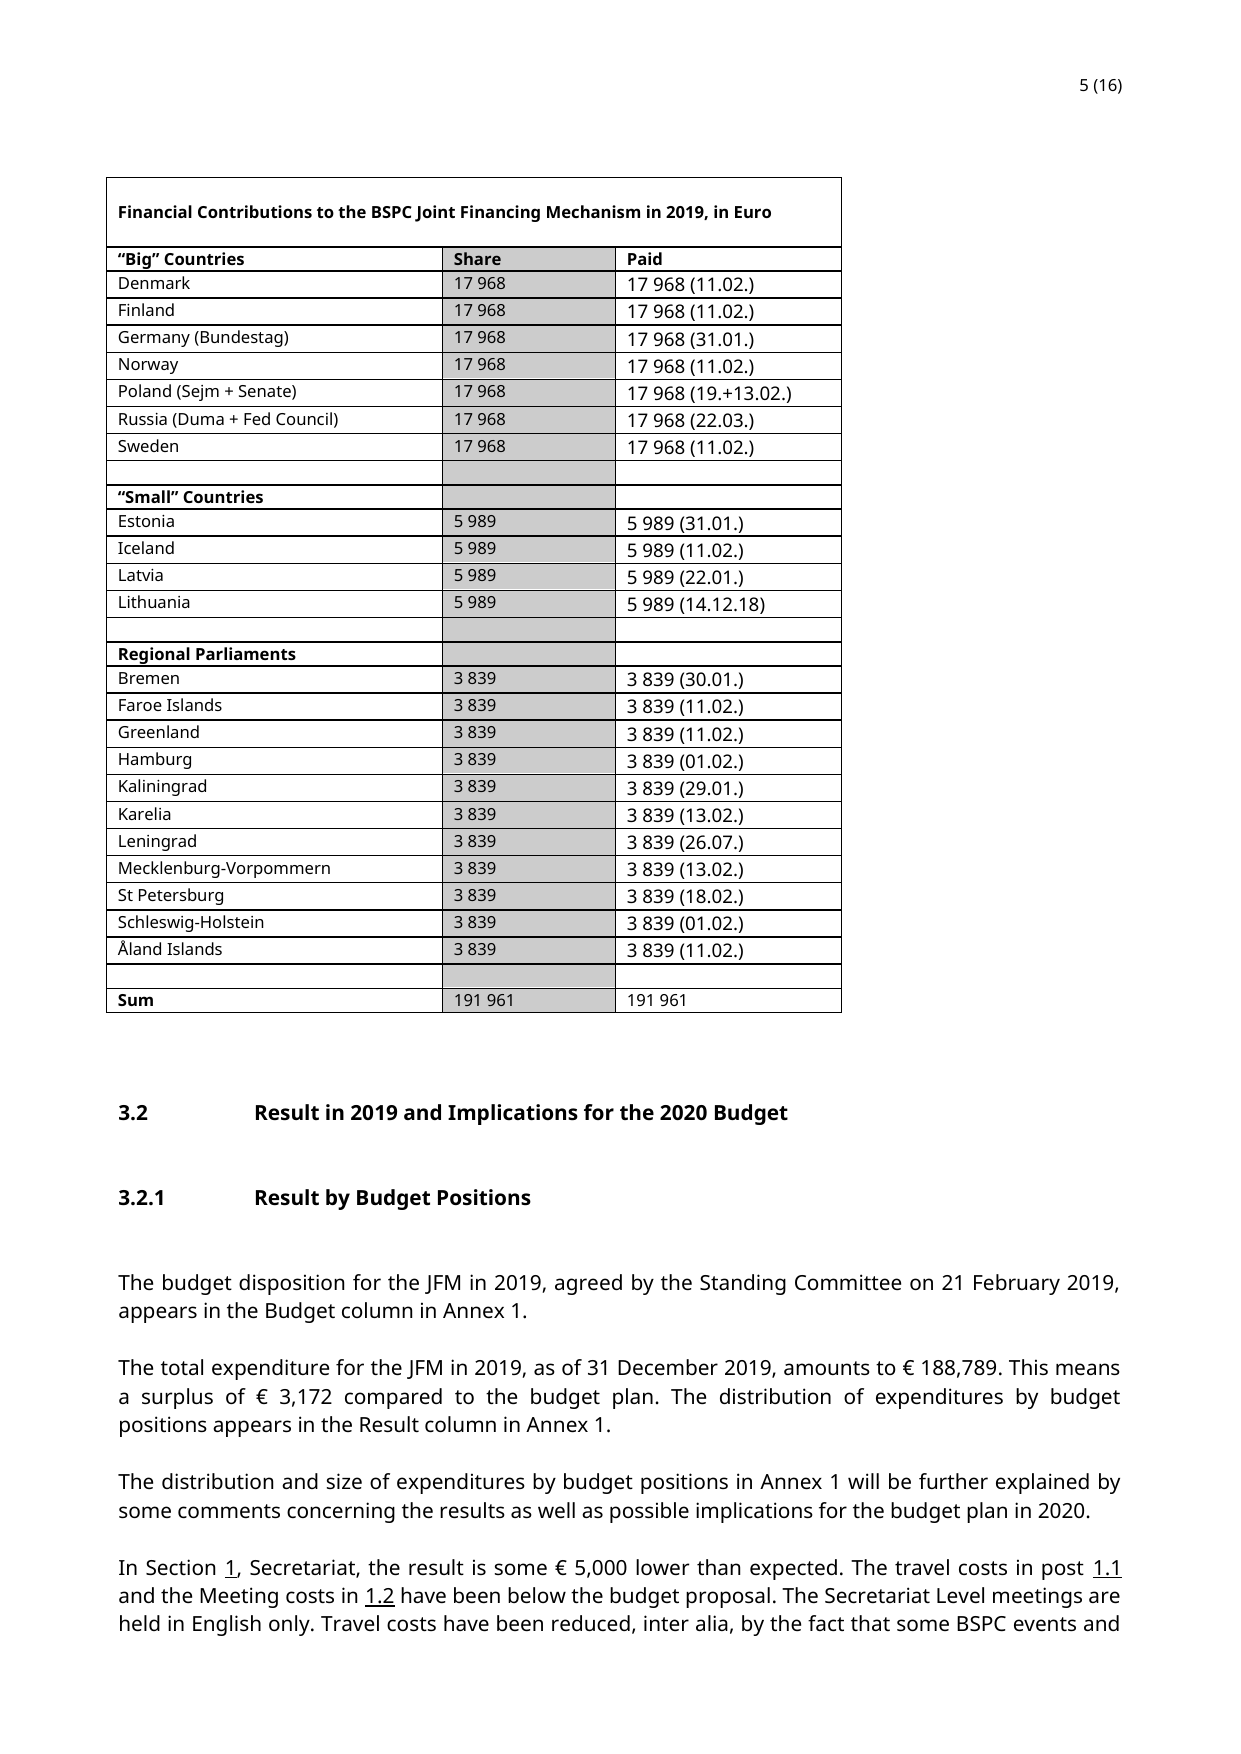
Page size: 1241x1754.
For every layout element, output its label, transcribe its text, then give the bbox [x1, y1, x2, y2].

table_cell 17 968 [443, 407, 615, 433]
table_cell [443, 486, 615, 508]
table_cell Sweden [107, 434, 442, 460]
table_cell Sum [107, 989, 442, 1012]
table_cell [616, 486, 841, 508]
table_cell Latvia [107, 564, 442, 589]
table_cell 5 989 [443, 564, 615, 589]
table_cell Schleswig-Holstein [107, 911, 442, 936]
table_cell Hamburg [107, 748, 442, 773]
table_cell 5 989 [443, 591, 615, 617]
table_cell Leningrad [107, 829, 442, 855]
table_cell Åland Islands [107, 938, 442, 963]
text The distribution and size of expenditures by budget positions in Annex 1 will be further explained by some comments concerning the results as well as possible implications for the budget plan in 2020. [118, 1467, 1122, 1524]
table_cell 5 989 [443, 510, 615, 535]
table_cell 3 839 [443, 856, 615, 882]
table_cell “Small” Countries [107, 486, 442, 508]
table_cell 3 839 [443, 802, 615, 828]
table_cell 3 839 [443, 694, 615, 719]
table_cell 3 839 [443, 911, 615, 936]
table_header Financial Contributions to the BSPC Joint Financing Mechanism in 2019, in Euro [107, 178, 841, 246]
table_cell 3 839 [443, 883, 615, 909]
table_cell Norway [107, 353, 442, 378]
table_cell Lithuania [107, 591, 442, 617]
table_cell Russia (Duma + Fed Council) [107, 407, 442, 433]
table_cell [443, 965, 615, 987]
table_cell 3 839 (26.07.) [616, 829, 841, 855]
text 3.2 Result in 2019 and Implications for the 2020 Budget [118, 1098, 1122, 1126]
table_cell 3 839 [443, 775, 615, 801]
table_cell 17 968 [443, 434, 615, 460]
table_cell Greenland [107, 721, 442, 746]
table_cell 5 989 (31.01.) [616, 510, 841, 535]
table_cell 17 968 [443, 326, 615, 351]
text The total expenditure for the JFM in 2019, as of 31 December 2019, amounts to € 188,789. This means a surplus of € 3,172 compared to the budget plan. The distribution of expenditures by budget positions appears in the Result column in Annex 1. [118, 1353, 1122, 1439]
table_cell 3 839 (11.02.) [616, 721, 841, 746]
table_cell [616, 643, 841, 665]
table_cell St Petersburg [107, 883, 442, 909]
table_cell [107, 461, 442, 484]
text 3.2.1 Result by Budget Positions [118, 1183, 1122, 1211]
table_cell 17 968 (11.02.) [616, 434, 841, 460]
table_cell 3 839 [443, 829, 615, 855]
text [118, 1553, 1122, 1638]
table_cell Poland (Sejm + Senate) [107, 380, 442, 406]
table_cell [443, 643, 615, 665]
table_cell Regional Parliaments [107, 643, 442, 665]
table_cell [616, 461, 841, 484]
table_cell [107, 618, 442, 641]
table_cell 17 968 (11.02.) [616, 353, 841, 378]
table_cell 3 839 [443, 938, 615, 963]
table_cell Mecklenburg-Vorpommern [107, 856, 442, 882]
table_cell 5 989 (11.02.) [616, 537, 841, 562]
table_cell [616, 618, 841, 641]
table_cell 17 968 (11.02.) [616, 299, 841, 324]
table_cell 17 968 [443, 380, 615, 406]
table_cell 3 839 [443, 748, 615, 773]
table_cell 3 839 (30.01.) [616, 667, 841, 692]
table_cell “Big” Countries [107, 248, 442, 270]
table_cell 3 839 (11.02.) [616, 694, 841, 719]
table_cell [107, 965, 442, 987]
table_cell Share [443, 248, 615, 270]
table_cell 191 961 [443, 989, 615, 1012]
table_cell 3 839 (13.02.) [616, 802, 841, 828]
table_cell Iceland [107, 537, 442, 562]
table_cell Finland [107, 299, 442, 324]
table_cell Kaliningrad [107, 775, 442, 801]
table_cell 17 968 (19.+13.02.) [616, 380, 841, 406]
table_cell 3 839 (13.02.) [616, 856, 841, 882]
table_cell 3 839 (01.02.) [616, 911, 841, 936]
table_cell 17 968 (31.01.) [616, 326, 841, 351]
table_cell 17 968 [443, 353, 615, 378]
table_cell Germany (Bundestag) [107, 326, 442, 351]
table_cell Bremen [107, 667, 442, 692]
table_cell 5 989 (22.01.) [616, 564, 841, 589]
table_cell 191 961 [616, 989, 841, 1012]
table_cell Paid [616, 248, 841, 270]
table_cell 3 839 [443, 667, 615, 692]
text The budget disposition for the JFM in 2019, agreed by the Standing Committee on 21 February 2019, appears in the Budget column in Annex 1. [118, 1268, 1122, 1325]
table_cell 17 968 [443, 299, 615, 324]
table_cell 3 839 (18.02.) [616, 883, 841, 909]
table_cell 17 968 (11.02.) [616, 272, 841, 297]
table_cell [616, 965, 841, 987]
table_cell Denmark [107, 272, 442, 297]
table_cell 3 839 [443, 721, 615, 746]
table_cell [443, 618, 615, 641]
table_cell Karelia [107, 802, 442, 828]
table_cell 3 839 (11.02.) [616, 938, 841, 963]
table_cell 5 989 [443, 537, 615, 562]
table_cell 3 839 (01.02.) [616, 748, 841, 773]
table_cell 3 839 (29.01.) [616, 775, 841, 801]
table_cell 5 989 (14.12.18) [616, 591, 841, 617]
table_cell [443, 461, 615, 484]
table_cell 17 968 (22.03.) [616, 407, 841, 433]
table_cell 17 968 [443, 272, 615, 297]
table_cell Faroe Islands [107, 694, 442, 719]
table_cell Estonia [107, 510, 442, 535]
